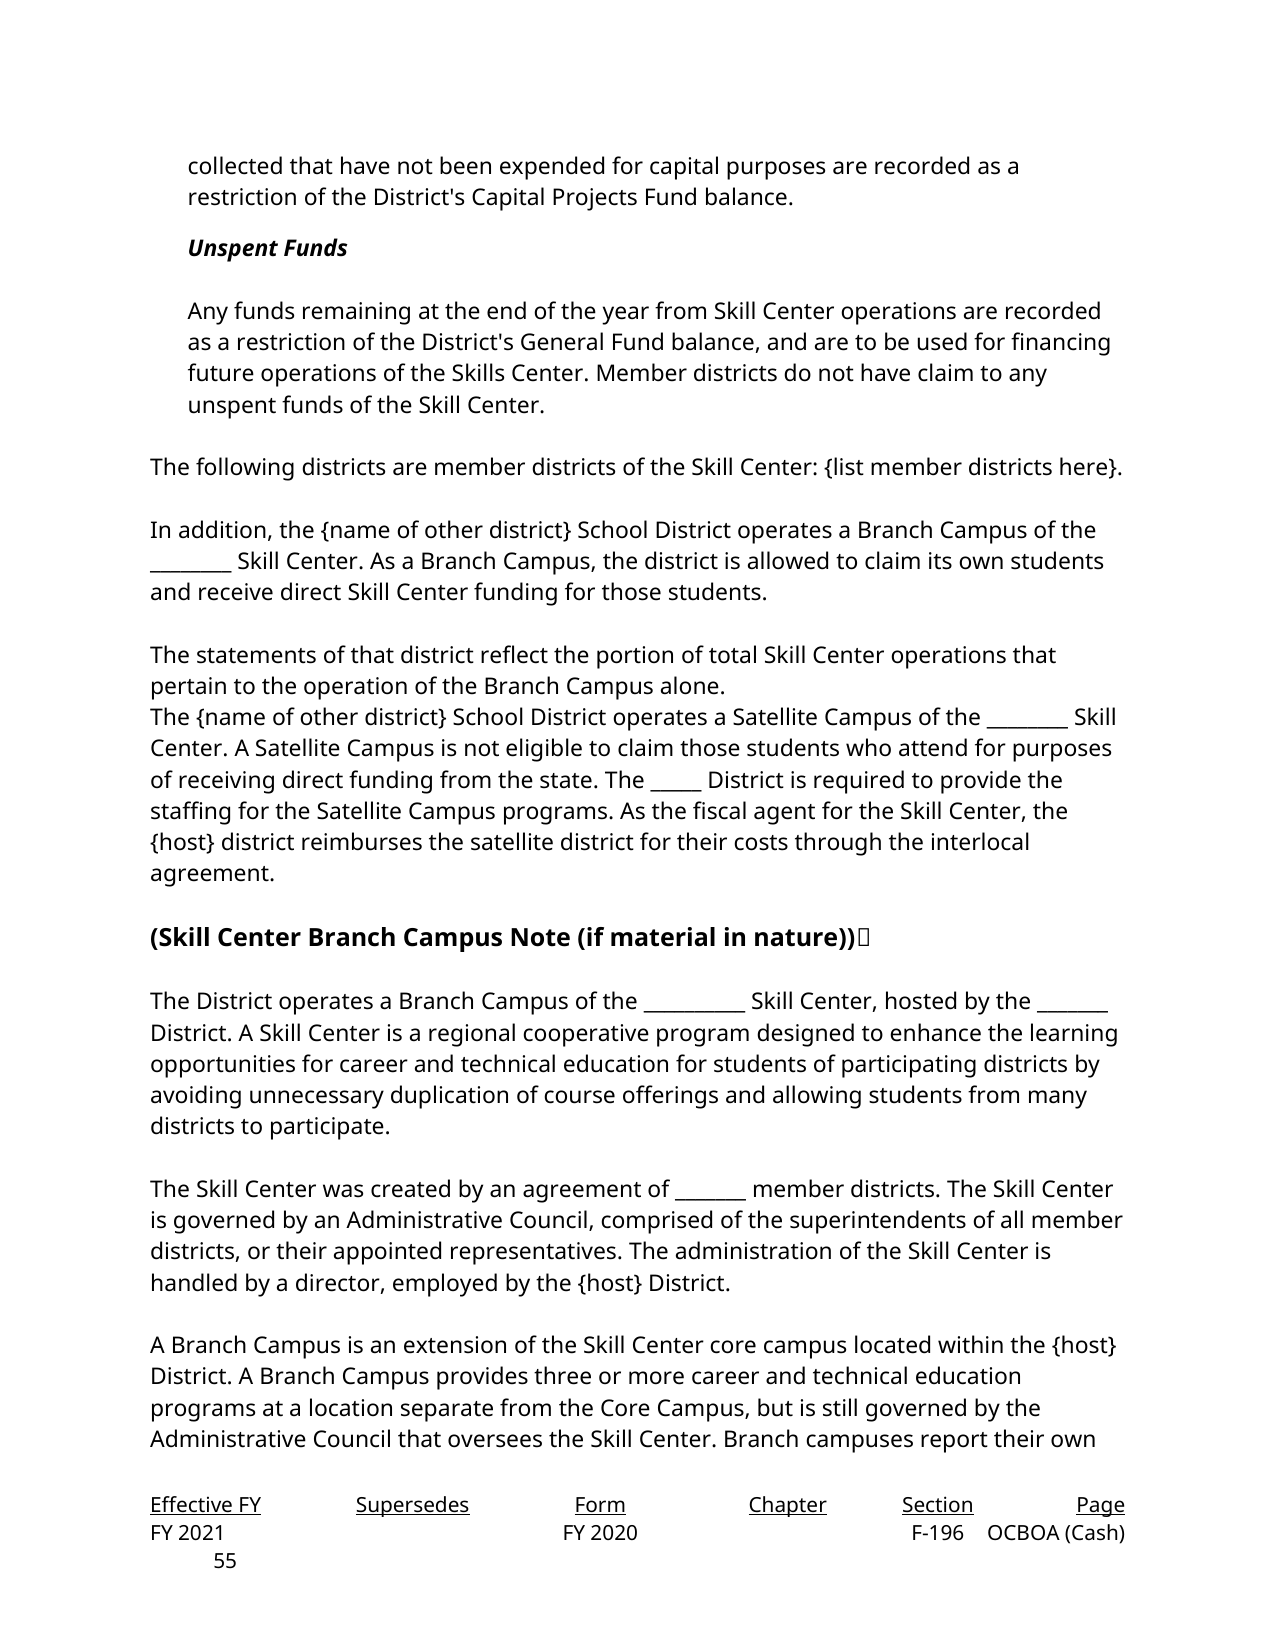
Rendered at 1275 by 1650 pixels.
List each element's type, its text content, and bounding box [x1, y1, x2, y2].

text The Skill Center was created by an agreement of _______ member districts. The Skill Center is governed by an Administrative Council, comprised of the superintendents of all member districts, or their appointed representatives. The administration of the Skill Center is handled by a director, employed by the {host} District. [150, 1173, 1125, 1298]
text The District operates a Branch Campus of the __________ Skill Center, hosted by the _______ District. A Skill Center is a regional cooperative program designed to enhance the learning opportunities for career and technical education for students of participating districts by avoiding unnecessary duplication of course offerings and allowing students from many districts to participate. [150, 985, 1125, 1141]
text The {name of other district} School District operates a Satellite Campus of the ________ Skill Center. A Satellite Campus is not eligible to claim those students who attend for purposes of receiving direct funding from the state. The _____ District is required to provide the staffing for the Satellite Campus programs. As the fiscal agent for the Skill Center, the {host} district reimburses the satellite district for their costs through the interlocal agreement. [150, 701, 1125, 889]
text In addition, the {name of other district} School District operates a Branch Campus of the ________ Skill Center. As a Branch Campus, the district is allowed to claim its own students and receive direct Skill Center funding for those students. [150, 514, 1125, 607]
subtitle (Skill Center Branch Campus Note (if material in nature)) [150, 920, 1125, 954]
subtitle Unspent Funds [187, 232, 1125, 264]
text The following districts are member districts of the Skill Center: {list member districts here}. [150, 451, 1125, 482]
text Any funds remaining at the end of the year from Skill Center operations are recorded as a restriction of the District's General Fund balance, and are to be used for financing future operations of the Skills Center. Member districts do not have claim to any unspent funds of the Skill Center. [187, 295, 1125, 420]
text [187, 150, 1125, 212]
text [150, 1329, 1125, 1454]
text The statements of that district reflect the portion of total Skill Center operations that pertain to the operation of the Branch Campus alone. [150, 639, 1125, 701]
